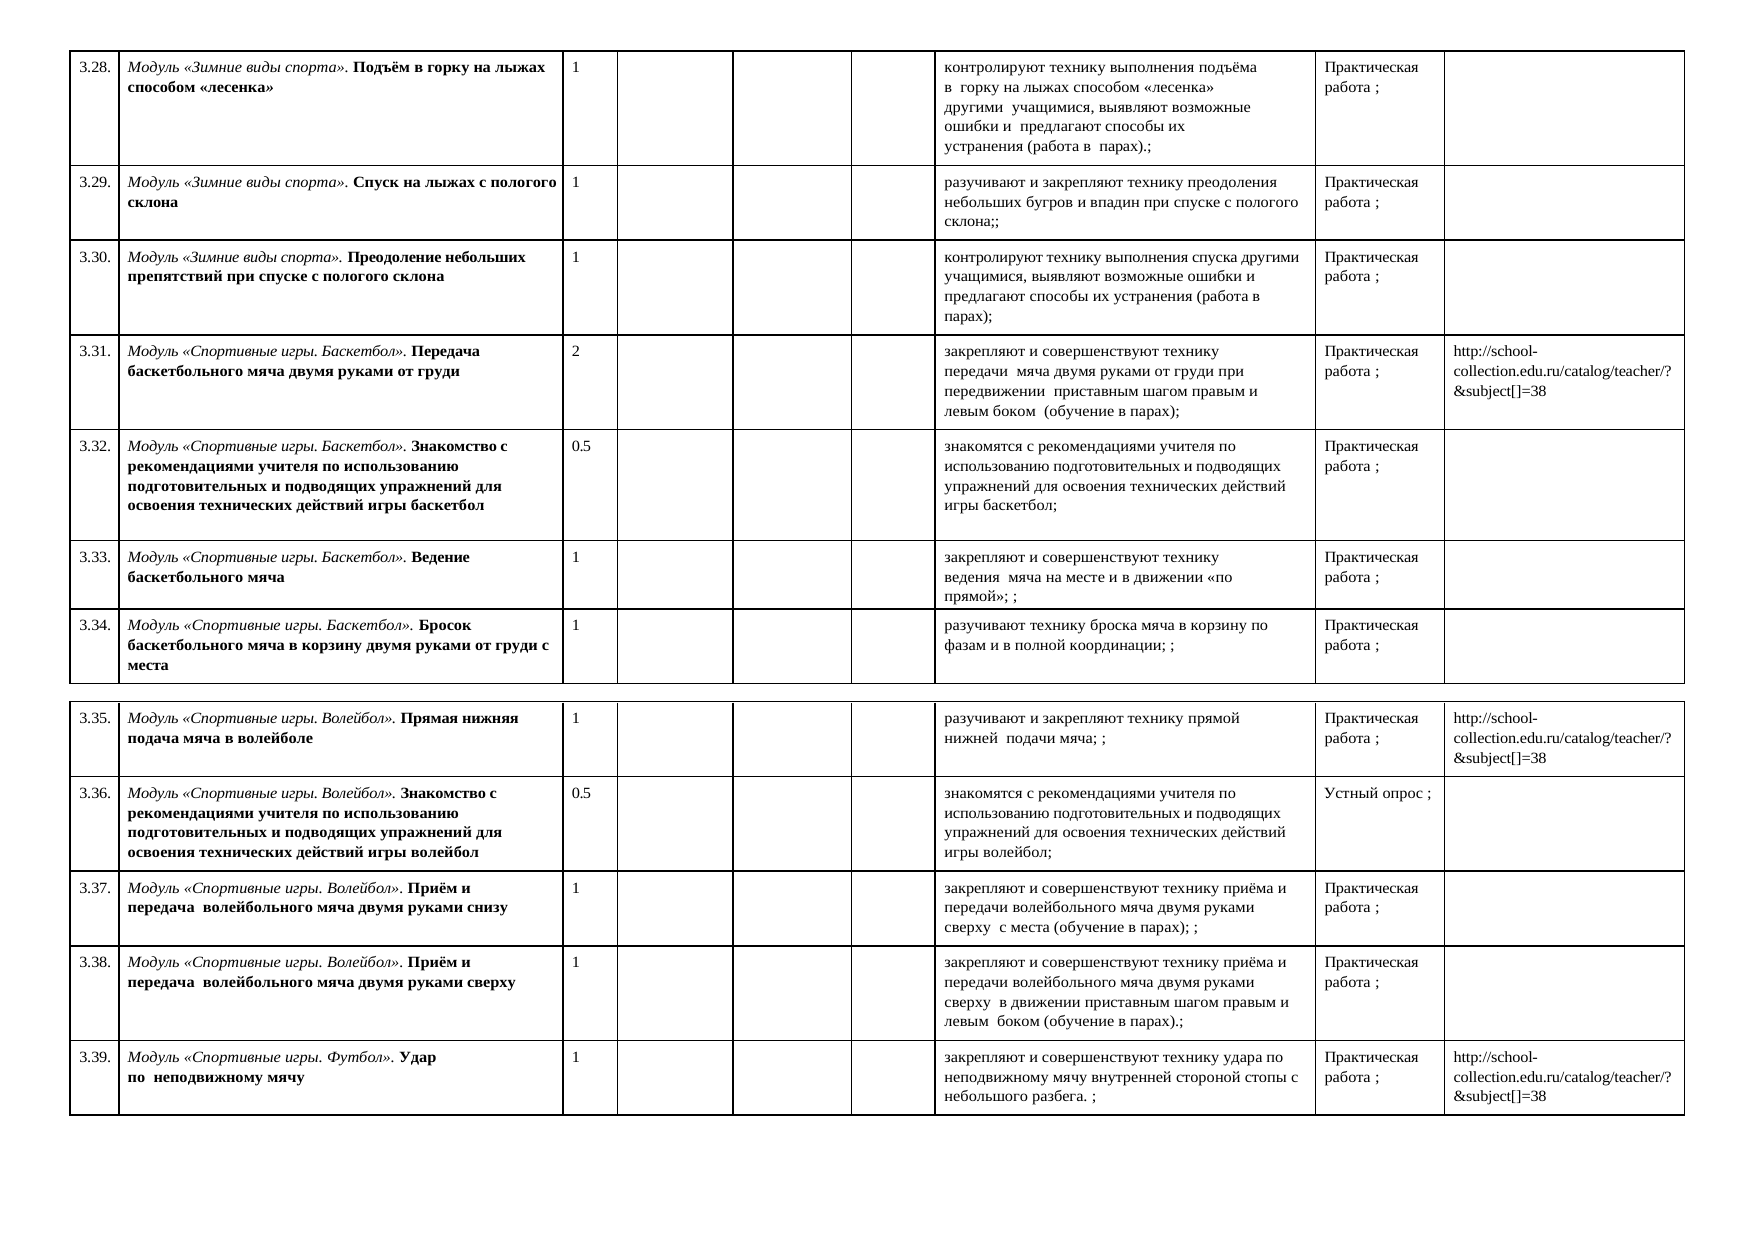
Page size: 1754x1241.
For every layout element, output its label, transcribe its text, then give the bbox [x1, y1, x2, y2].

table_cell Модуль «Зимние виды спорта». Подъём в горку на лыжах способом «лесенка» [120, 52, 562, 165]
table_cell [852, 430, 934, 540]
table_cell Практическая работа ; [1316, 1041, 1444, 1114]
table_cell [1445, 777, 1684, 870]
table_cell Модуль «Зимние виды спорта». Преодоление небольших препятствий при спуске с пологого склона [120, 241, 562, 334]
table_cell 1 [564, 872, 617, 945]
table_cell Модуль «Спортивные игры. Волейбол». Приём и передача волейбольного мяча двумя руками сверху [120, 947, 562, 1039]
table_cell [852, 1041, 934, 1114]
table_cell Модуль «Спортивные игры. Баскетбол». Бросок баскетбольного мяча в корзину двумя руками от груди с места [120, 610, 562, 682]
table_header 1 [564, 702, 617, 776]
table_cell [1316, 52, 1444, 165]
table_cell [618, 872, 732, 945]
table_cell 1 [564, 1041, 617, 1114]
table_cell [1445, 52, 1684, 165]
table_cell [734, 52, 851, 165]
table_cell [734, 1041, 851, 1114]
table_cell контролируют технику выполнения спуска другими учащимися, выявляют возможные ошибки и предлагают способы их устранения (работа в парах); [936, 241, 1315, 334]
table_cell [1445, 610, 1684, 682]
table_cell 3.29. [71, 166, 118, 239]
table_cell [618, 336, 732, 429]
table_cell закрепляют и совершенствуют технику передачи мяча двумя руками от груди при передвижении приставным шагом правым и левым боком (обучение в парах); [936, 336, 1315, 429]
table_cell [1445, 947, 1684, 1039]
table_cell [1445, 430, 1684, 540]
table_cell [734, 947, 851, 1039]
table_cell закрепляют и совершенствуют технику приёма и передачи волейбольного мяча двумя руками сверху с места (обучение в парах); ; [936, 872, 1315, 945]
table_cell контролируют технику выполнения подъёма в горку на лыжах способом «лесенка» другими учащимися, выявляют возможные ошибки и предлагают способы их устранения (работа в парах).; [936, 52, 1315, 165]
table_header [852, 702, 935, 776]
table_cell 1 [564, 52, 617, 165]
table_cell Практическая работа ; [1316, 541, 1444, 608]
table_header 3.35. [71, 702, 119, 776]
table_cell [734, 336, 851, 429]
table_cell знакомятся с рекомендациями учителя по использованию подготовительных и подводящих упражнений для освоения технических действий игры баскетбол; [936, 430, 1315, 540]
table_header разучивают и закрепляют технику прямой нижней подачи мяча; ; [936, 702, 1315, 776]
table_cell [852, 52, 934, 165]
table_cell [618, 777, 732, 870]
table_cell http://school- collection.edu.ru/catalog/teacher/? &subject[]=38 [1445, 1041, 1684, 1114]
table_cell 1 [564, 541, 617, 608]
table_cell [734, 872, 851, 945]
table_cell [734, 241, 851, 334]
table_cell [618, 241, 732, 334]
table_cell 0.5 [564, 777, 617, 870]
table_cell разучивают технику броска мяча в корзину по фазам и в полной координации; ; [936, 610, 1315, 682]
table_header Практическая работа ; [1316, 702, 1444, 776]
table_cell 3.28. [71, 52, 118, 165]
table_cell Модуль «Спортивные игры. Волейбол». Знакомство с рекомендациями учителя по использованию подготовительных и подводящих упражнений для освоения технических действий игры волейбол [120, 777, 562, 870]
table_cell [1445, 541, 1684, 608]
table_cell Практическая работа ; [1316, 610, 1444, 682]
table_cell [852, 241, 934, 334]
table_cell 1 [564, 610, 617, 682]
table_cell Практическая работа ; [1316, 241, 1444, 334]
table_cell 2 [564, 336, 617, 429]
table_cell Модуль «Спортивные игры. Футбол». Удар по неподвижному мячу [120, 1041, 562, 1114]
table_cell [734, 166, 851, 239]
table_cell закрепляют и совершенствуют технику приёма и передачи волейбольного мяча двумя руками сверху в движении приставным шагом правым и левым боком (обучение в парах).; [936, 947, 1315, 1039]
table_cell http://school- collection.edu.ru/catalog/teacher/? &subject[]=38 [1445, 336, 1684, 429]
table_cell 1 [564, 241, 617, 334]
table_cell [734, 777, 851, 870]
table_cell 3.34. [71, 610, 118, 682]
table_cell [734, 430, 851, 540]
table_cell [1445, 241, 1684, 334]
table_cell 3.32. [71, 430, 118, 540]
table_cell Модуль «Спортивные игры. Баскетбол». Ведение баскетбольного мяча [120, 541, 562, 608]
table_header http://school- collection.edu.ru/catalog/teacher/? &subject[]=38 [1445, 702, 1684, 776]
table_header Модуль «Спортивные игры. Волейбол». Прямая нижняя подача мяча в волейболе [120, 702, 563, 776]
table_cell Практическая работа ; [1316, 947, 1444, 1039]
table_cell [852, 777, 934, 870]
table_cell 3.31. [71, 336, 118, 429]
table_cell 3.38. [71, 947, 118, 1039]
table_cell закрепляют и совершенствуют технику удара по неподвижному мячу внутренней стороной стопы с небольшого разбега. ; [936, 1041, 1315, 1114]
table_cell Модуль «Спортивные игры. Волейбол». Приём и передача волейбольного мяча двумя руками снизу [120, 872, 562, 945]
table_cell 3.33. [71, 541, 118, 608]
table_cell [852, 336, 934, 429]
table_cell 3.37. [71, 872, 118, 945]
table_header [618, 702, 733, 776]
table_cell [618, 166, 732, 239]
table_cell [852, 947, 934, 1039]
table_cell Практическая работа ; [1316, 166, 1444, 239]
table_cell 1 [564, 166, 617, 239]
table_cell [734, 541, 851, 608]
table_cell закрепляют и совершенствуют технику ведения мяча на месте и в движении «по прямой»; ; [936, 541, 1315, 608]
table_cell [852, 541, 934, 608]
table_cell [618, 541, 732, 608]
table_cell Модуль «Спортивные игры. Баскетбол». Передача баскетбольного мяча двумя руками от груди [120, 336, 562, 429]
table_cell Практическая работа ; [1316, 872, 1444, 945]
table_cell 1 [564, 947, 617, 1039]
table_cell [618, 610, 732, 682]
table_cell [1445, 872, 1684, 945]
table_cell разучивают и закрепляют технику преодоления небольших бугров и впадин при спуске с пологого склона;; [936, 166, 1315, 239]
table_cell [618, 1041, 732, 1114]
table_cell [852, 610, 934, 682]
table_header [734, 702, 851, 776]
table_cell Практическая работа ; [1316, 336, 1444, 429]
table_cell Модуль «Зимние виды спорта». Спуск на лыжах с пологого склона [120, 166, 562, 239]
table_cell 3.36. [71, 777, 118, 870]
table_cell [852, 872, 934, 945]
table_cell 3.39. [71, 1041, 118, 1114]
table_cell [1445, 166, 1684, 239]
table_cell Устный опрос ; [1316, 777, 1444, 870]
table_cell [618, 52, 732, 165]
table_cell [852, 166, 934, 239]
table_cell 3.30. [71, 241, 118, 334]
table_cell Практическая работа ; [1316, 430, 1444, 540]
table_cell 0.5 [564, 430, 617, 540]
table_cell [618, 430, 732, 540]
table_cell знакомятся с рекомендациями учителя по использованию подготовительных и подводящих упражнений для освоения технических действий игры волейбол; [936, 777, 1315, 870]
table_cell Модуль «Спортивные игры. Баскетбол». Знакомство с рекомендациями учителя по использованию подготовительных и подводящих упражнений для освоения технических действий игры баскетбол [120, 430, 562, 540]
table_cell [734, 610, 851, 682]
table_cell [618, 947, 732, 1039]
